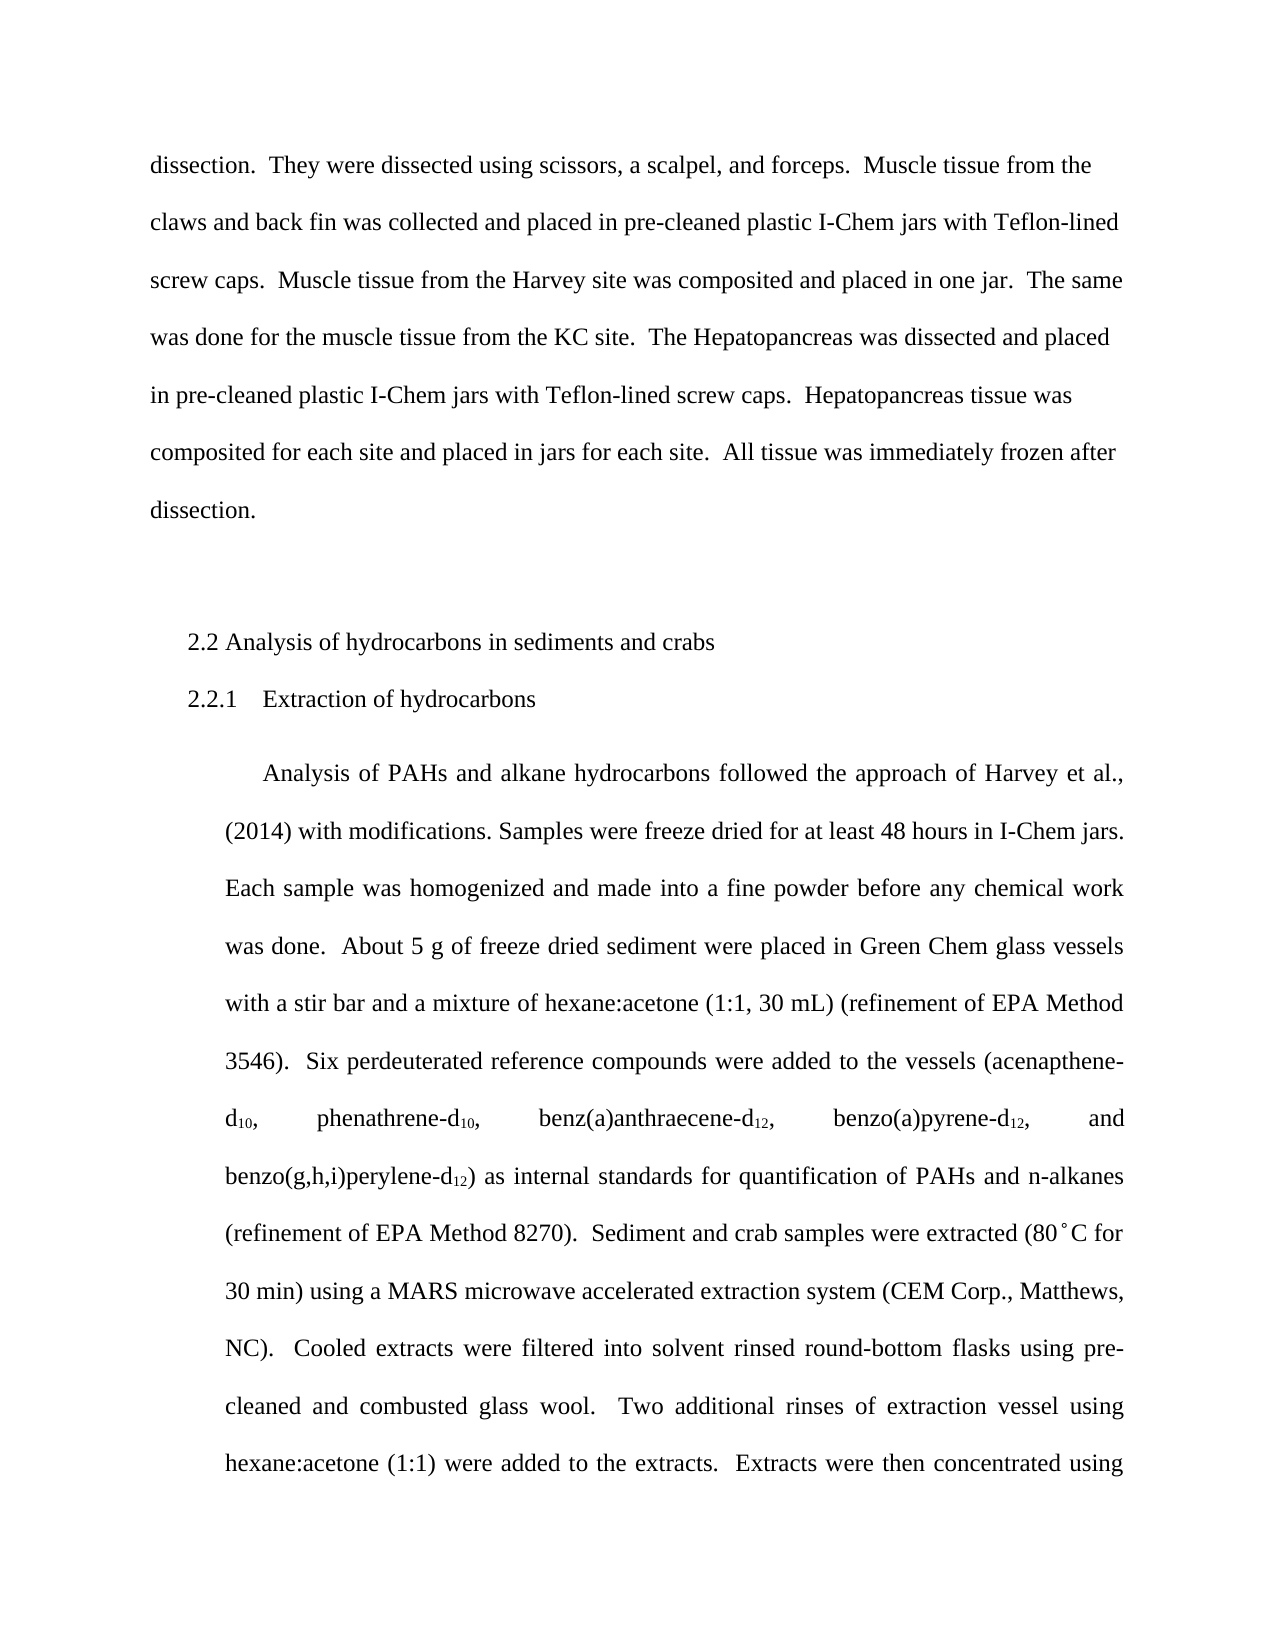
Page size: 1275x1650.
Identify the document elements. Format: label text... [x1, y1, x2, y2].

list Extraction of hydrocarbons [187, 684, 1125, 713]
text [225, 758, 1125, 1477]
text Crabs were collected during the week of July 7th 2014 using crab traps at two locations in Lafayette River. The crabs were placed directly into a freezer ( ‾ 18 - ‾ 20 ̊ C) until they were dissected. The crabs were taken out of the freezer and placed in a refrigerator two hours prior to dissection. They were dissected using scissors, a scalpel, and forceps. Muscle tissue from the claws and back fin was collected and placed in pre-cleaned plastic I-Chem jars with Teflon-lined screw caps. Muscle tissue from the Harvey site was composited and placed in one jar. The same was done for the muscle tissue from the KC site. The Hepatopancreas was dissected and placed in pre-cleaned plastic I-Chem jars with Teflon-lined screw caps. Hepatopancreas tissue was composited for each site and placed in jars for each site. All tissue was immediately frozen after dissection. [150, 150, 1125, 524]
list Analysis of hydrocarbons in sediments and crabs [187, 627, 1125, 655]
